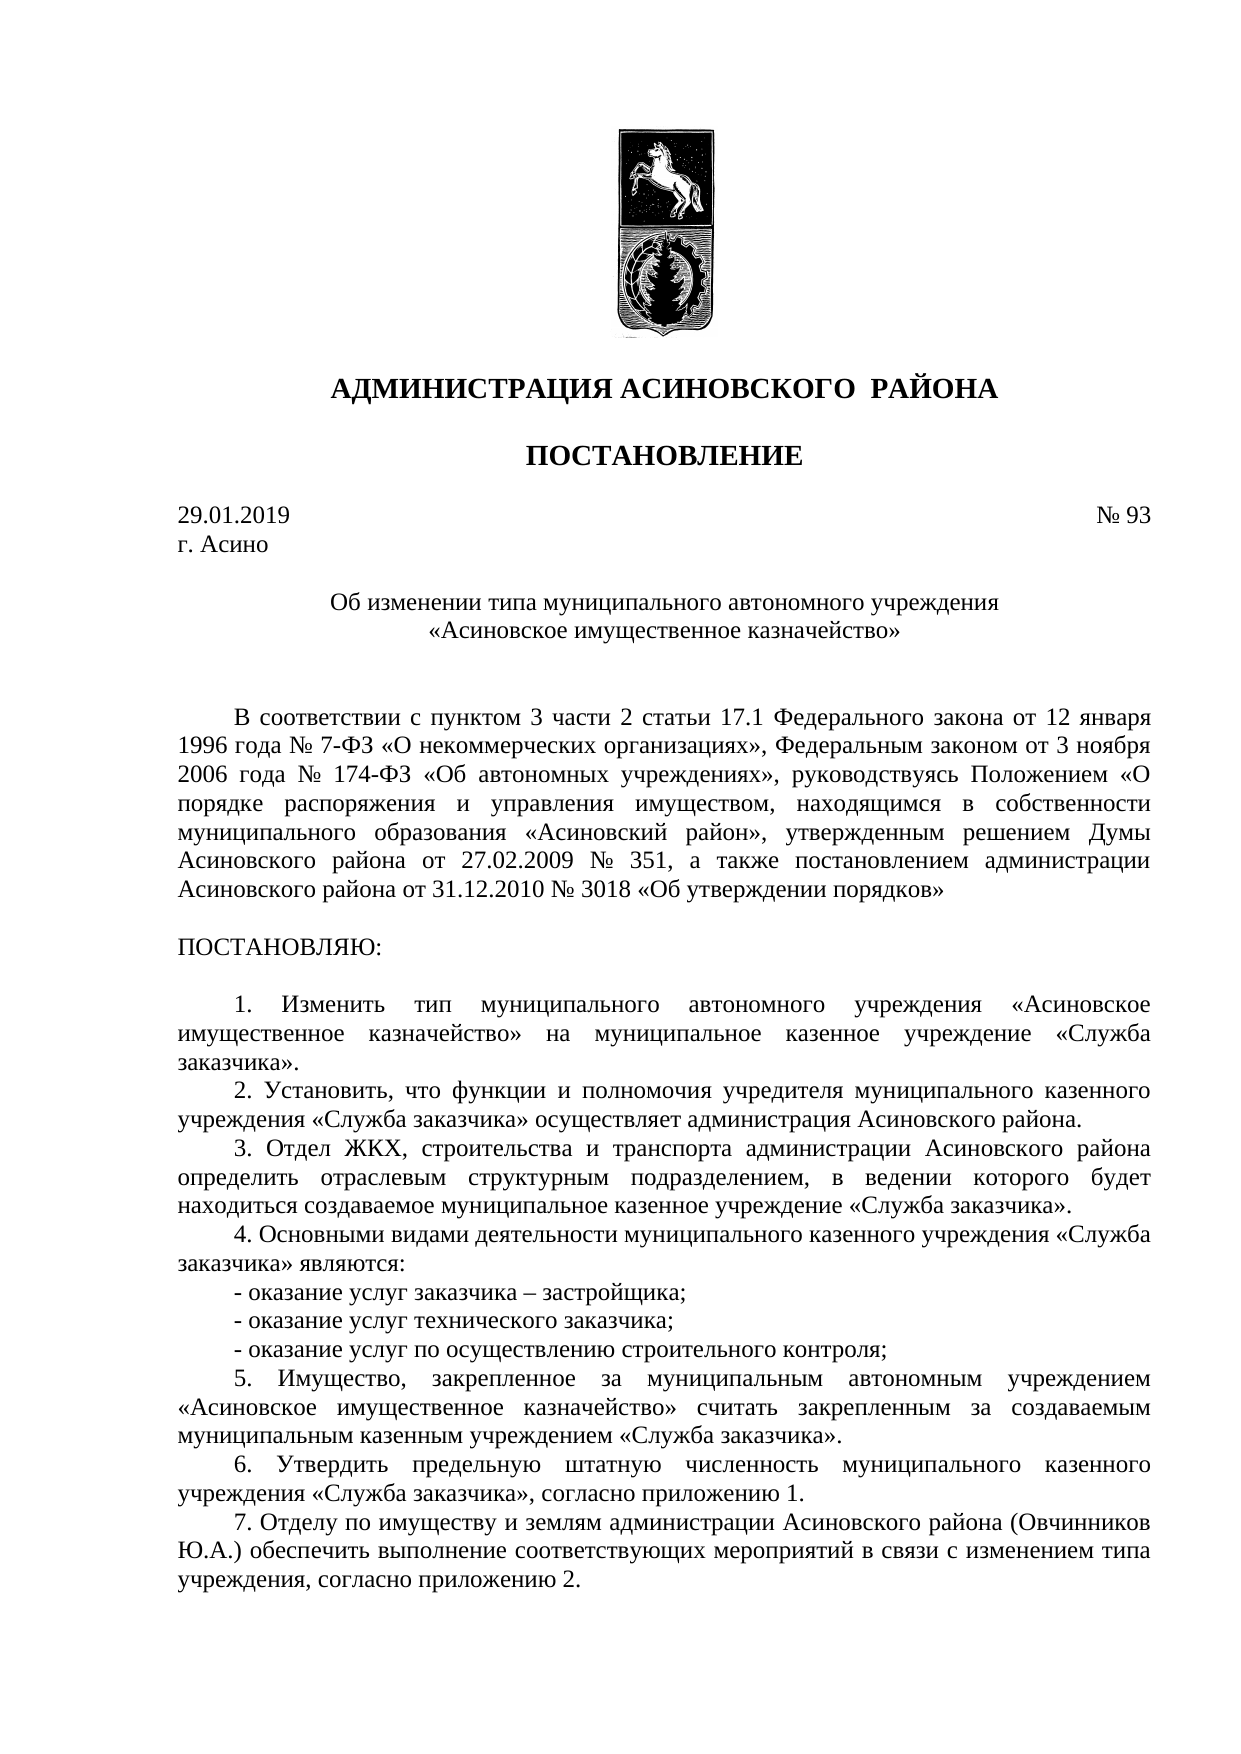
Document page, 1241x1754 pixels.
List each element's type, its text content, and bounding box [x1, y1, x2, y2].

text АДМИНИСТРАЦИЯ АСИНОВСКОГО РАЙОНА [177, 371, 1152, 404]
text 1. Изменить тип муниципального автономного учреждения «Асиновское имущественное казначейство» на муниципальное казенное учреждение «Служба заказчика». [177, 989, 1152, 1075]
text ПОСТАНОВЛЕНИЕ [177, 438, 1152, 472]
text - оказание услуг по осуществлению строительного контроля; [177, 1334, 1152, 1363]
text 4. Основными видами деятельности муниципального казенного учреждения «Служба заказчика» являются: [177, 1219, 1152, 1277]
text - оказание услуг технического заказчика; [177, 1305, 1152, 1334]
text 3. Отдел ЖКХ, строительства и транспорта администрации Асиновского района определить отраслевым структурным подразделением, в ведении которого будет находиться создаваемое муниципальное казенное учреждение «Служба заказчика». [177, 1133, 1152, 1219]
text г. Асино [177, 529, 1152, 558]
text В соответствии с пунктом 3 части 2 статьи 17.1 Федерального закона от 12 января 1996 года № 7-ФЗ «О некоммерческих организациях», Федеральным законом от 3 ноября 2006 года № 174-ФЗ «Об автономных учреждениях», руководствуясь Положением «О порядке распоряжения и управления имуществом, находящимся в собственности муниципального образования «Асиновский район», утвержденным решением Думы Асиновского района от 27.02.2009 № 351, а также постановлением администрации Асиновского района от 31.12.2010 № 3018 «Об утверждении порядков» [177, 702, 1152, 903]
text 6. Утвердить предельную штатную численность муниципального казенного учреждения «Служба заказчика», согласно приложению 1. [177, 1449, 1152, 1507]
text «Асиновское имущественное казначейство» [177, 615, 1152, 644]
text ПОСТАНОВЛЯЮ: [177, 932, 1152, 960]
text Об изменении типа муниципального автономного учреждения [177, 587, 1152, 615]
text 2. Установить, что функции и полномочия учредителя муниципального казенного учреждения «Служба заказчика» осуществляет администрация Асиновского района. [177, 1075, 1152, 1133]
picture [610, 126, 719, 338]
text 29.01.2019 № 93 [177, 500, 1152, 529]
text 7. Отделу по имуществу и землям администрации Асиновского района (Овчинников Ю.А.) обеспечить выполнение соответствующих мероприятий в связи с изменением типа учреждения, согласно приложению 2. [177, 1507, 1152, 1593]
text 5. Имущество, закрепленное за муниципальным автономным учреждением «Асиновское имущественное казначейство» считать закрепленным за создаваемым муниципальным казенным учреждением «Служба заказчика». [177, 1363, 1152, 1449]
text - оказание услуг заказчика – застройщика; [177, 1277, 1152, 1305]
